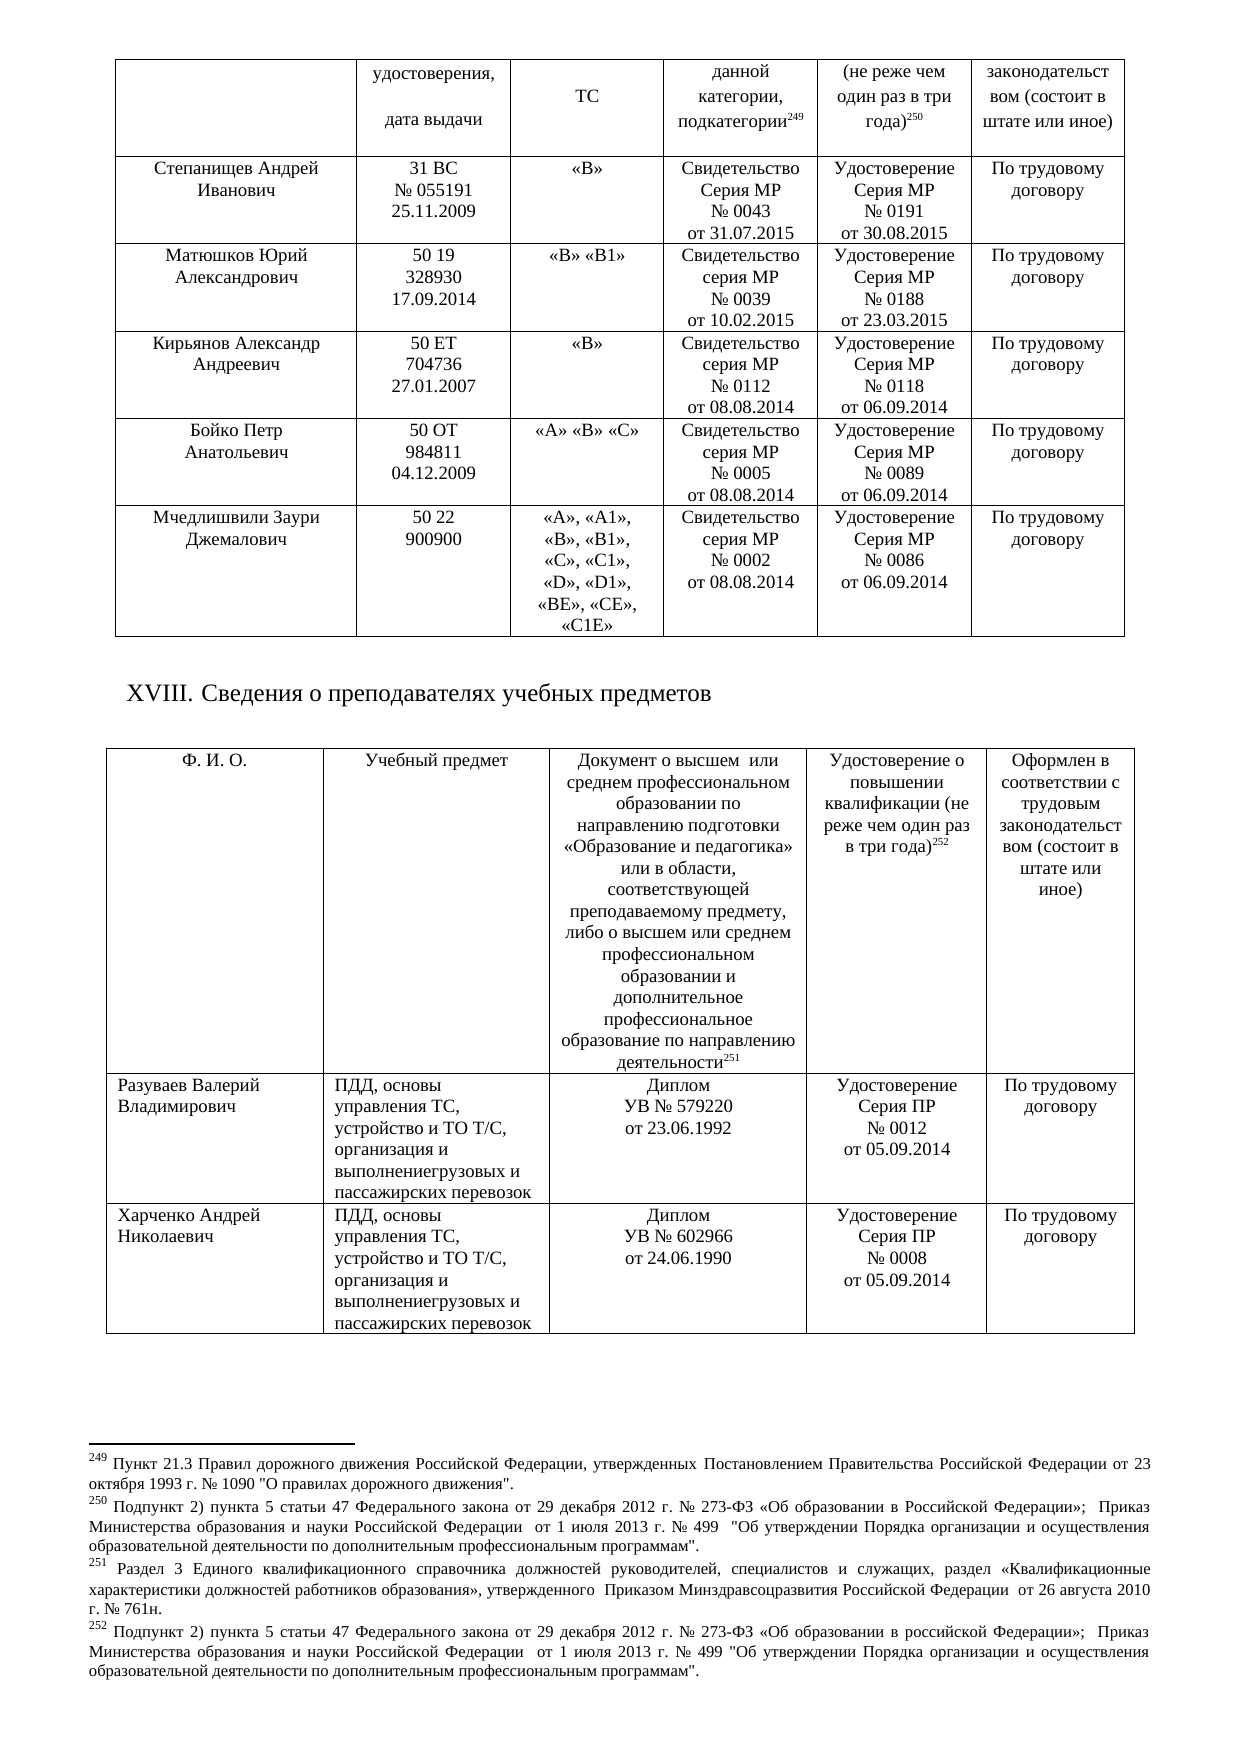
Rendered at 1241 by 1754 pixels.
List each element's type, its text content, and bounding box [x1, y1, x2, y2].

list Сведения о преподавателях учебных предметов [126, 678, 1152, 707]
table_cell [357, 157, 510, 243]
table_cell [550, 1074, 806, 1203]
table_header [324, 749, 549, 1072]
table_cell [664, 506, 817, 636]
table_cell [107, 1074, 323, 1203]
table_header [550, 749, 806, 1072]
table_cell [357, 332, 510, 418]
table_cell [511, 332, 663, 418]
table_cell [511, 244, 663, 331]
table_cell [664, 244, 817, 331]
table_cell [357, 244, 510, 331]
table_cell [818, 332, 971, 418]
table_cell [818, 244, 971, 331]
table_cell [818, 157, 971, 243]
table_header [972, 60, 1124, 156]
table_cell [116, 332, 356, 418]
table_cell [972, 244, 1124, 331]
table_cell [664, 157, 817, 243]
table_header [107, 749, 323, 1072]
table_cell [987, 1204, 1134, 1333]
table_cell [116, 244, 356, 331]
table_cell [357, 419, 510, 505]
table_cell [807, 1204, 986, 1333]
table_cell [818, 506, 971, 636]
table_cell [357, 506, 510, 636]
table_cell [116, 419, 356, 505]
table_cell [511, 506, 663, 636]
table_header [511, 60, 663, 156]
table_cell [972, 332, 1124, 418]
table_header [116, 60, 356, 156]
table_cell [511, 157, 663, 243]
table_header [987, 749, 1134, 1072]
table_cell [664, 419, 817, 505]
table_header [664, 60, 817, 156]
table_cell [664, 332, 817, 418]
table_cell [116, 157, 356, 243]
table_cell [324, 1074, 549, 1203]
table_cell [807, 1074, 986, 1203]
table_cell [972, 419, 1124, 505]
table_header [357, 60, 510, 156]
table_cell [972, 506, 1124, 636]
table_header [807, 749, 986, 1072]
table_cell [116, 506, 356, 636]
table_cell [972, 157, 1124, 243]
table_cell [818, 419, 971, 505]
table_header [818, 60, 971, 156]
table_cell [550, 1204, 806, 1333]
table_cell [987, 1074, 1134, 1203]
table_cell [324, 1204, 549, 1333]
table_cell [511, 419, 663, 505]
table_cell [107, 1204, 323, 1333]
